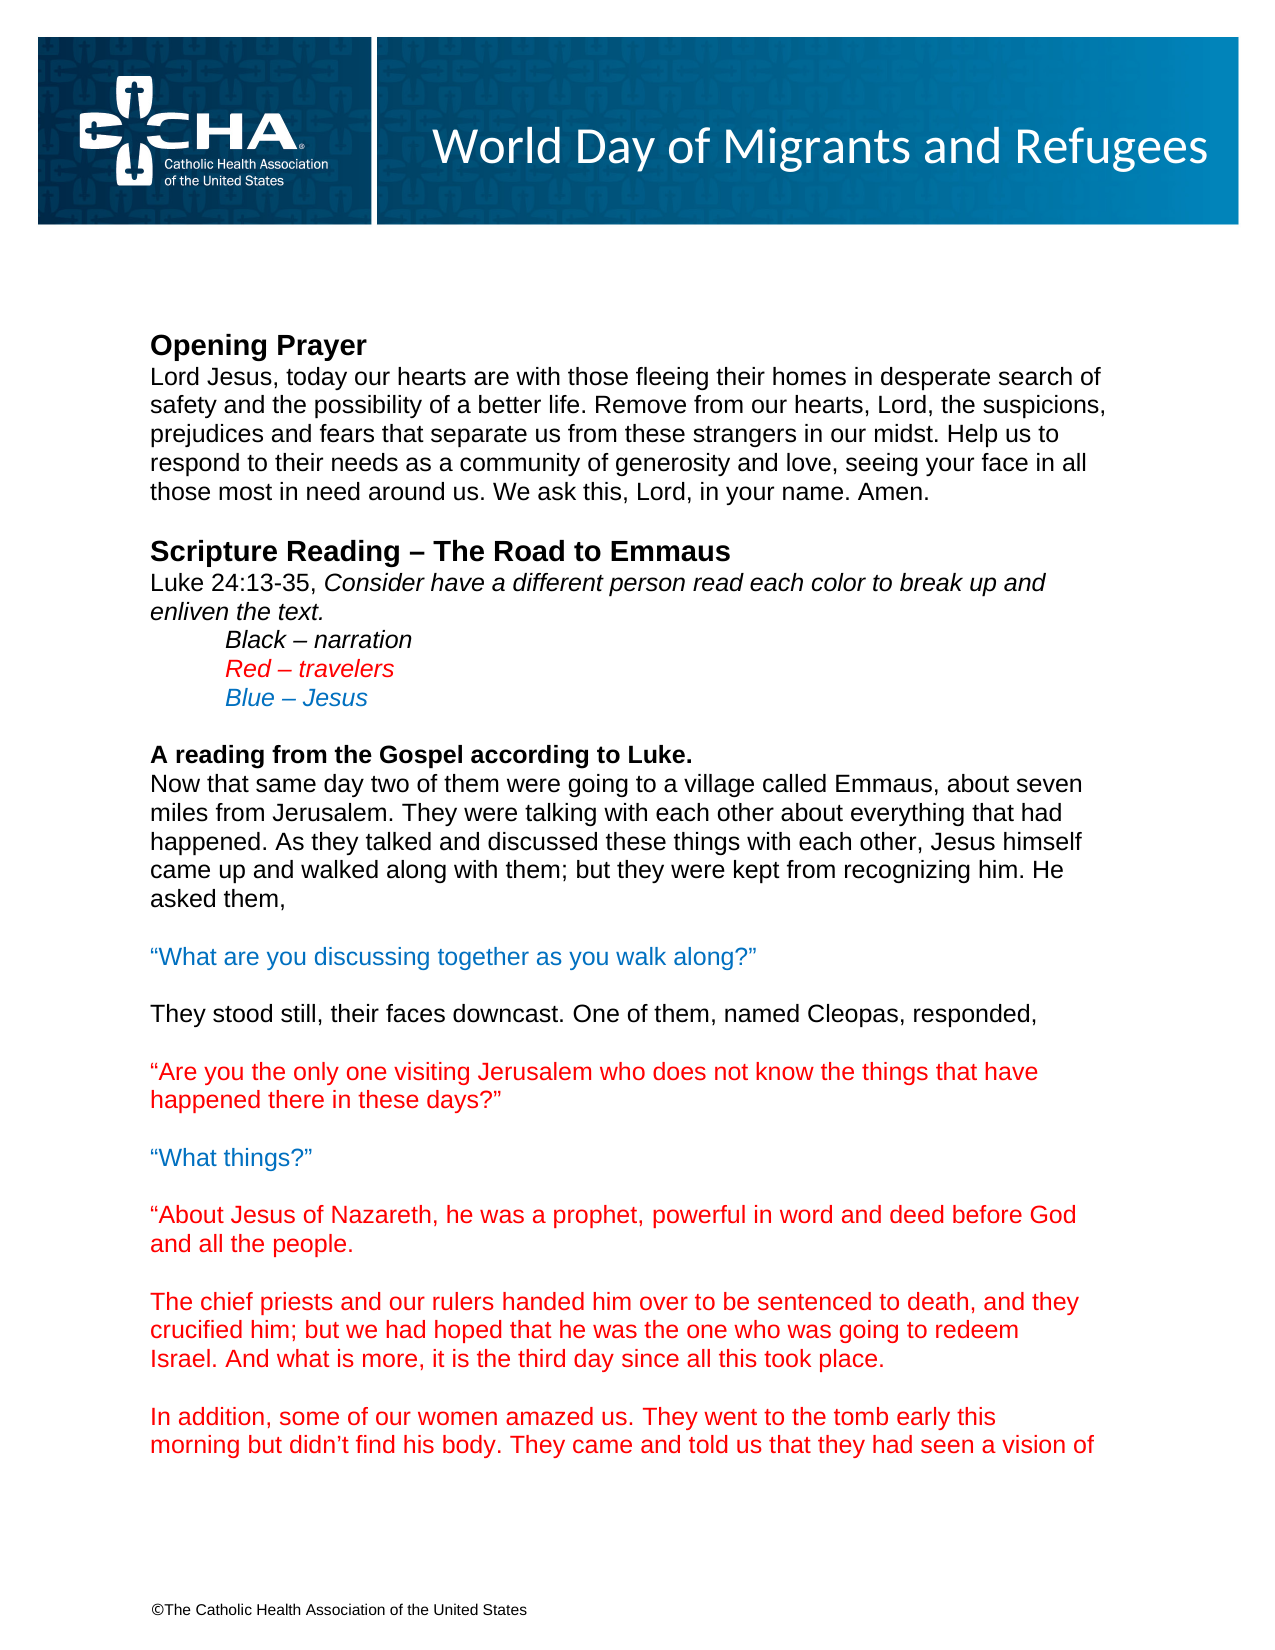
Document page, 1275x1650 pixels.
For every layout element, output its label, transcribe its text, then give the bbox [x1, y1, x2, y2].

text Now that same day two of them were going to a village called Emmaus, about seven miles from Jerusalem. They were talking with each other about everything that had happened. As they talked and discussed these things with each other, Jesus himself came up and walked along with them; but they were kept from recognizing him. He asked them, [150, 769, 1125, 913]
text “What are you discussing together as you walk along?” [150, 941, 1125, 970]
text Lord Jesus, today our hearts are with those fleeing their homes in desperate search of safety and the possibility of a better life. Remove from our hearts, Lord, the suspicions, prejudices and fears that separate us from these strangers in our midst. Help us to respond to their needs as a community of generosity and love, seeing your face in all those most in need around us. We ask this, Lord, in your name. Amen. [150, 362, 1125, 505]
text Opening Prayer [150, 328, 1125, 362]
text Blue – Jesus [150, 683, 1125, 711]
text “What things?” [150, 1143, 1125, 1171]
text Scripture Reading – The Road to Emmaus Luke 24:13-35, Consider have a different person read each color to break up and enliven the text. [150, 534, 1125, 625]
text The chief priests and our rulers handed him over to be sentenced to death, and they crucified him; but we had hoped that he was the one who was going to redeem Israel. And what is more, it is the third day since all this took place. [150, 1286, 1125, 1373]
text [150, 1401, 1125, 1459]
text A reading from the Gospel according to Luke. [150, 740, 1125, 769]
text Red – travelers [150, 654, 1125, 683]
text They stood still, their faces downcast. One of them, named Cleopas, responded, [150, 999, 1125, 1028]
text Black – narration [150, 625, 1125, 654]
text “About Jesus of Nazareth, he was a prophet, powerful in word and deed before God and all the people. [150, 1200, 1125, 1258]
picture [0, 0, 1275, 1650]
text “Are you the only one visiting Jerusalem who does not know the things that have happened there in these days?” [150, 1056, 1125, 1114]
